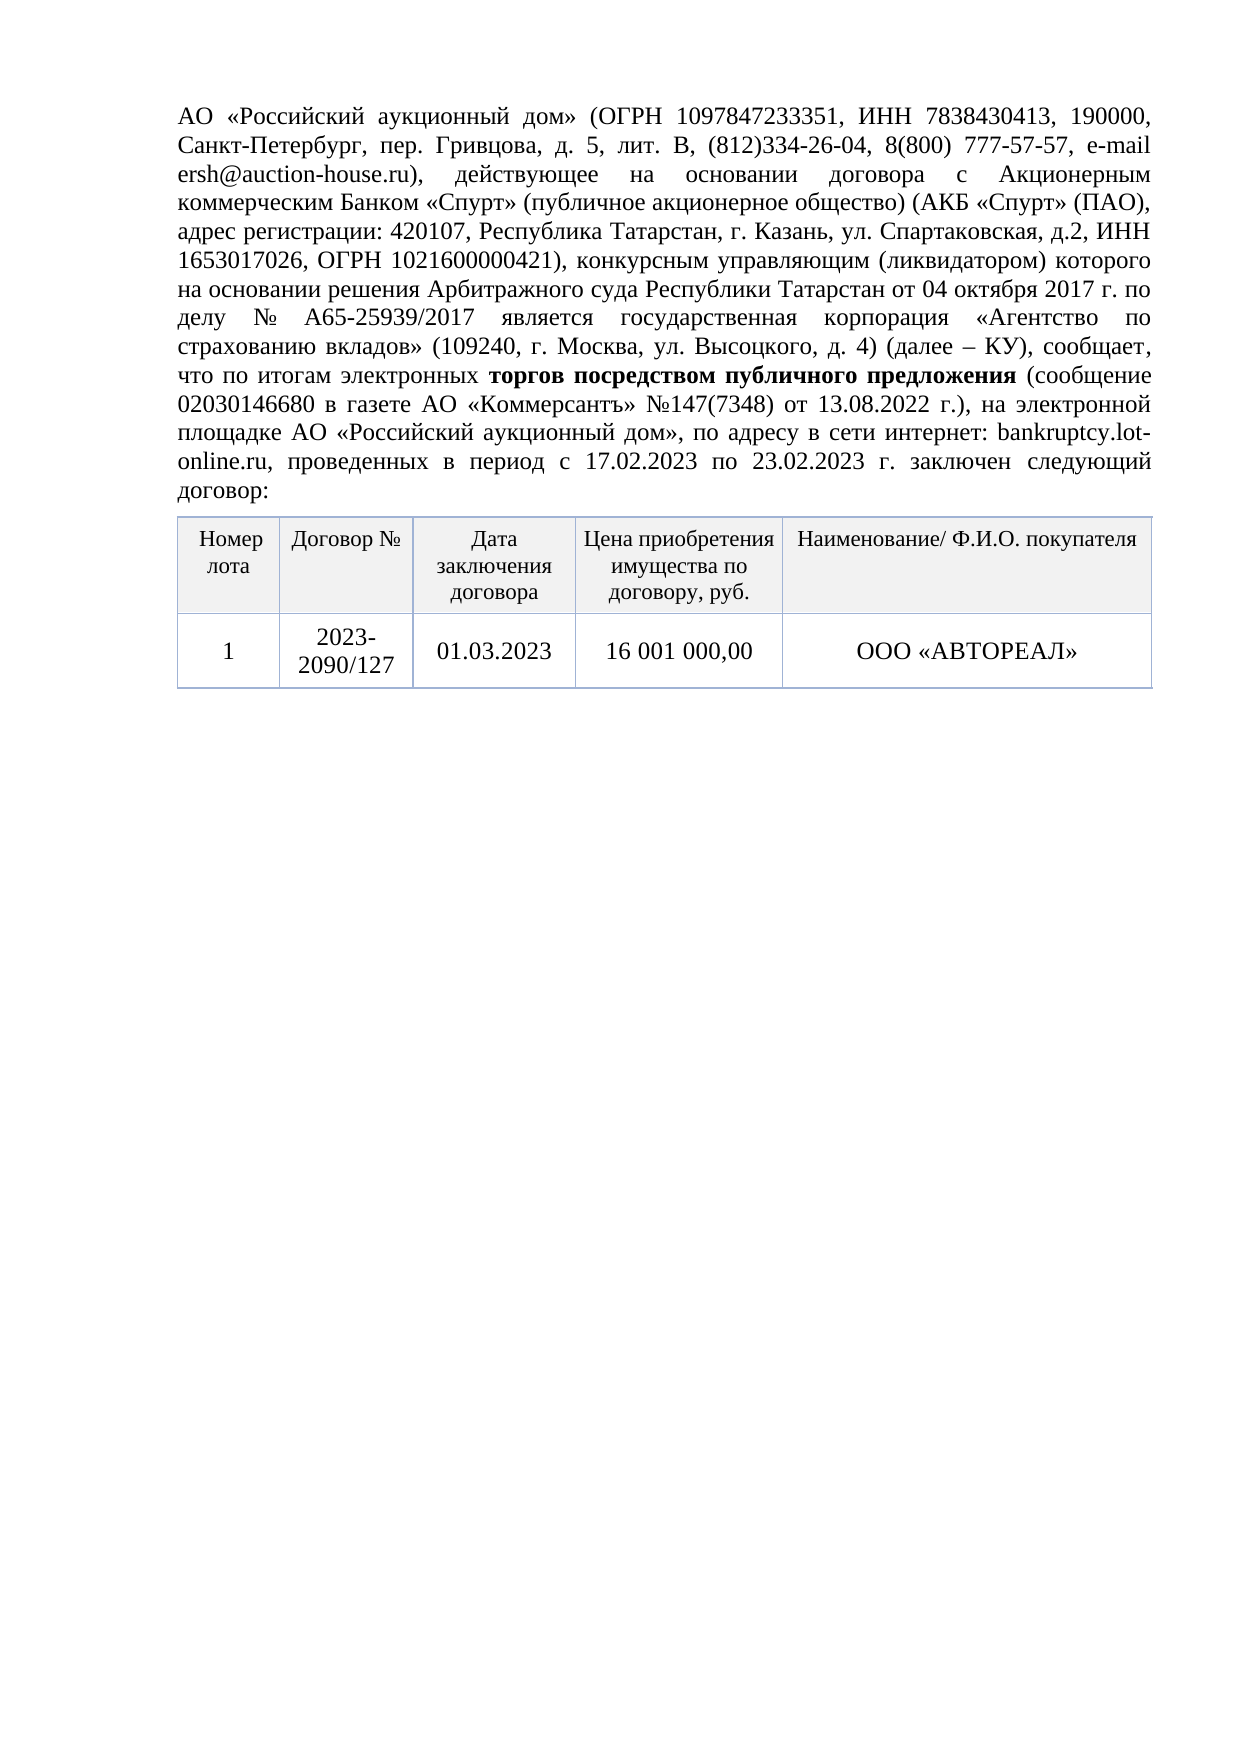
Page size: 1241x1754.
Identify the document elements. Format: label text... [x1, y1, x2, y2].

text АО «Российский аукционный дом» (ОГРН 1097847233351, ИНН 7838430413, 190000, Санкт-Петербург, пер. Гривцова, д. 5, лит. В, (812)334-26-04, 8(800) 777-57-57, e-mail ersh@auction-house.ru), действующее на основании договора с Акционерным коммерческим Банком «Спурт» (публичное акционерное общество) (АКБ «Спурт» (ПАО), адрес регистрации: 420107, Республика Татарстан, г. Казань, ул. Спартаковская, д.2, ИНН 1653017026, ОГРН 1021600000421), конкурсным управляющим (ликвидатором) которого на основании решения Арбитражного суда Республики Татарстан от 04 октября 2017 г. по делу № А65-25939/2017 является государственная корпорация «Агентство по страхованию вкладов» (109240, г. Москва, ул. Высоцкого, д. 4) (далее – КУ), сообщает, что по итогам электронных торгов посредством публичного предложения (сообщение 02030146680 в газете АО «Коммерсантъ» №147(7348) от 13.08.2022 г.), на электронной площадке АО «Российский аукционный дом», по адресу в сети интернет: bankruptcy.lot-online.ru, проведенных в период с 17.02.2023 по 23.02.2023 г. заключен следующий договор: [177, 101, 1152, 504]
table_header Договор № [280, 518, 412, 612]
table_cell 16 001 000,00 [576, 614, 782, 687]
table_header Наименование/ Ф.И.О. покупателя [783, 518, 1151, 612]
table_cell ООО «АВТОРЕАЛ» [783, 614, 1151, 687]
table_header Номер лота [178, 518, 279, 612]
table_cell 1 [178, 614, 279, 687]
table_header Дата заключения договора [414, 518, 575, 612]
table_cell 2023-2090/127 [280, 614, 412, 687]
table_header Цена приобретения имущества по договору, руб. [576, 518, 782, 612]
table_cell 01.03.2023 [414, 614, 575, 687]
